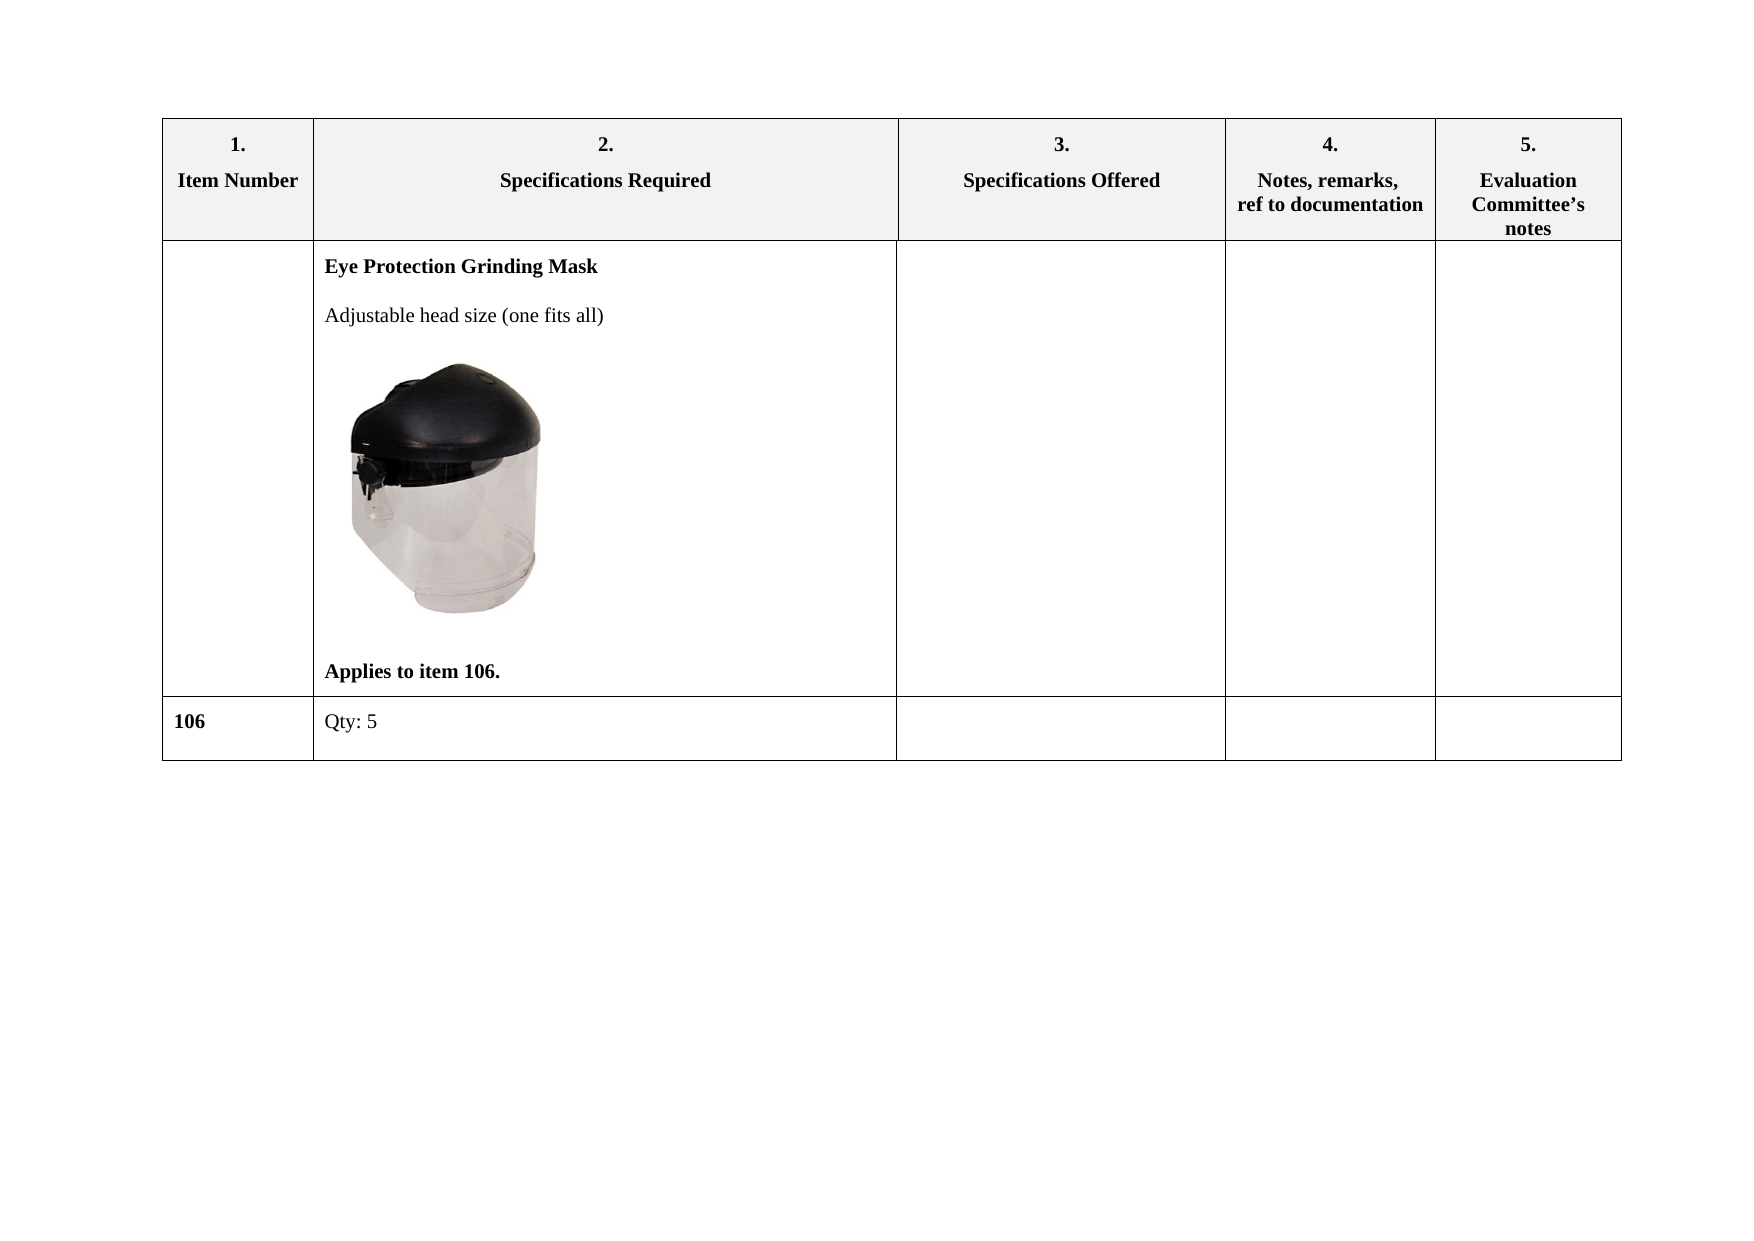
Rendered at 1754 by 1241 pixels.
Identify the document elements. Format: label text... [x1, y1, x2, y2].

table_header 5. Evaluation Committee’s notes [1436, 119, 1621, 240]
table_header 2. Specifications Required [314, 119, 898, 240]
table_header 4. Notes, remarks, ref to documentation [1226, 119, 1435, 240]
picture [324, 351, 565, 633]
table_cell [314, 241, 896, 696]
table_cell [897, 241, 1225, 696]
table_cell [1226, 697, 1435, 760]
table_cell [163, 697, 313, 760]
table_header 1. Item Number [163, 119, 313, 240]
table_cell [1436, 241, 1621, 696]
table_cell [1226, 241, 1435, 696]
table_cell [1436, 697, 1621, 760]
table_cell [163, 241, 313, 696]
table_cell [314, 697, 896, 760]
table_header 3. Specifications Offered [899, 119, 1225, 240]
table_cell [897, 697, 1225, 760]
